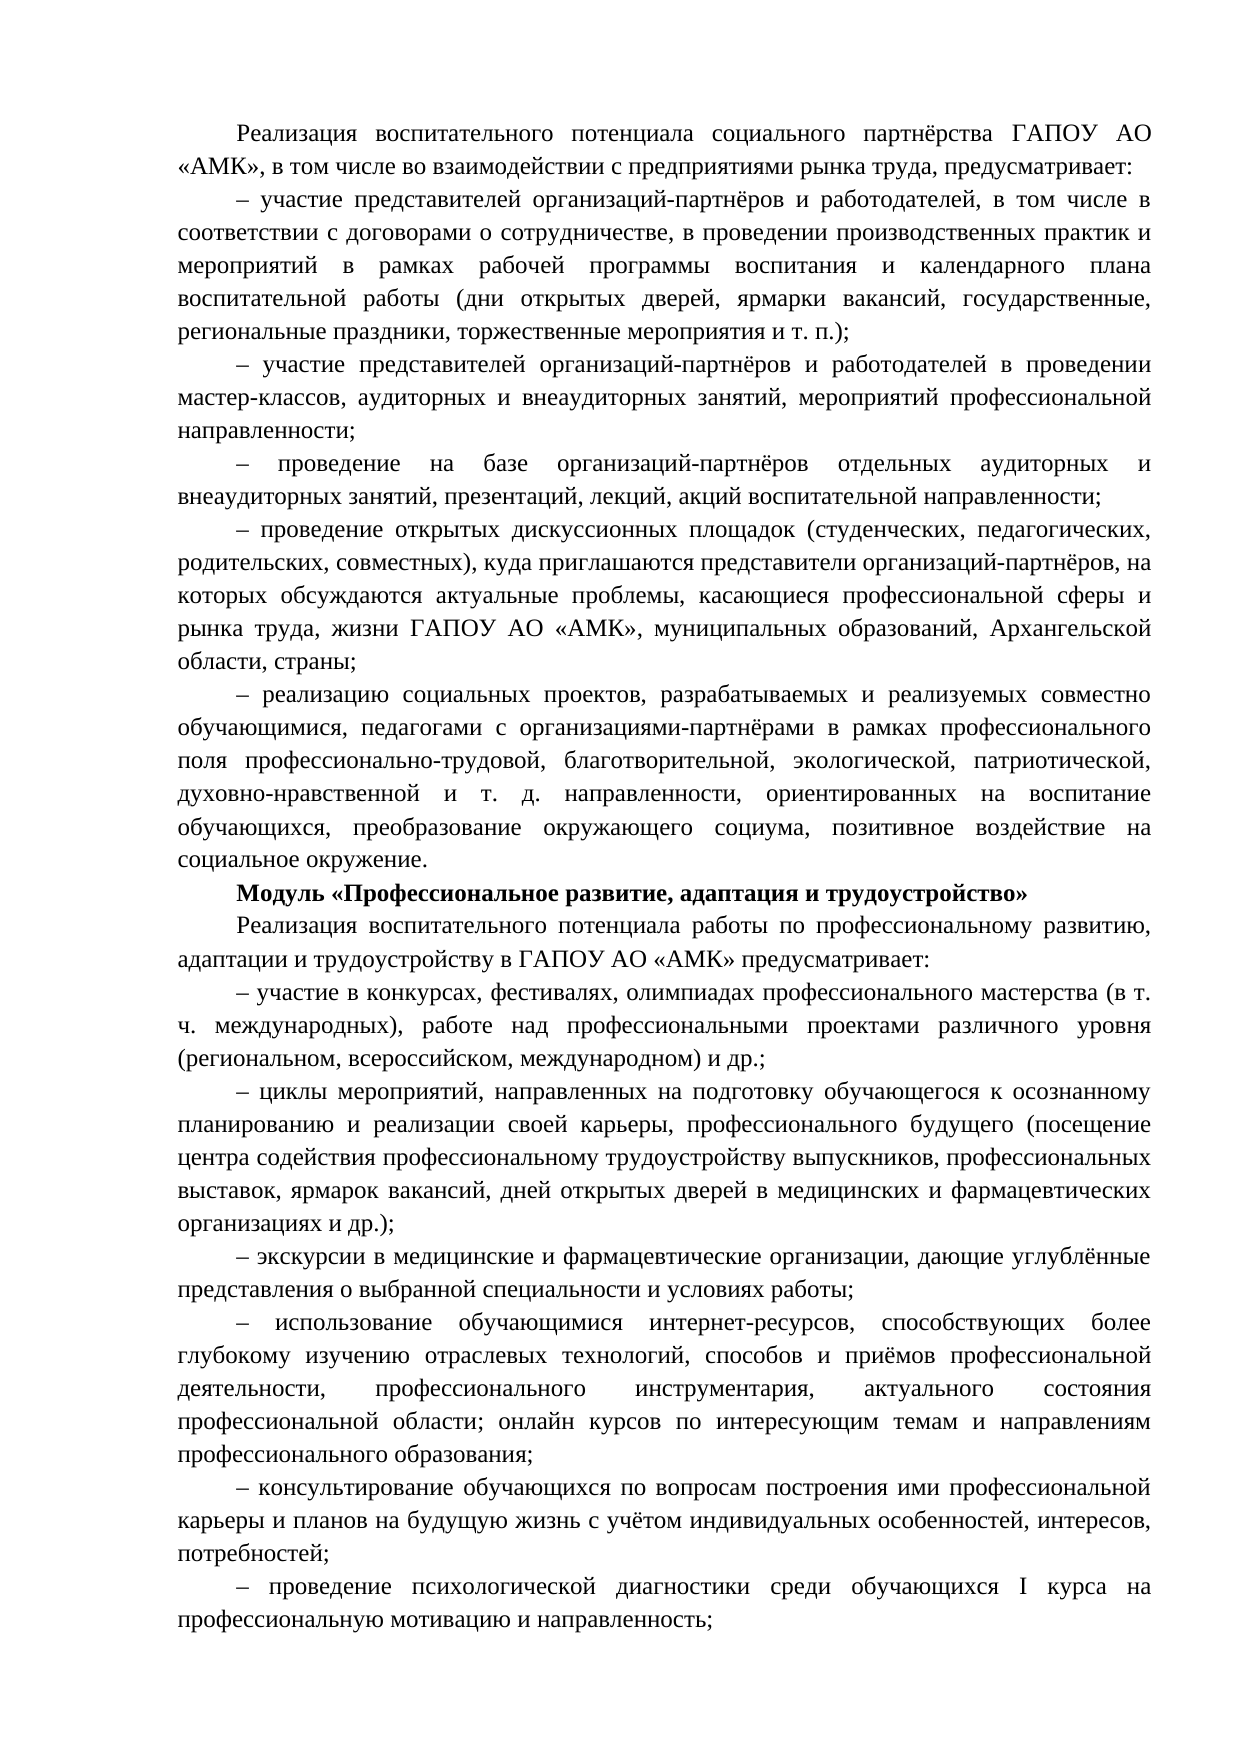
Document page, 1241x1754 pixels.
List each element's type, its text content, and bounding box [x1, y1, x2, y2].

text Реализация воспитательного потенциала работы по профессиональному развитию, адаптации и трудоустройству в ГАПОУ АО «АМК» предусматривает: [177, 911, 1152, 972]
text – проведение открытых дискуссионных площадок (студенческих, педагогических, родительских, совместных), куда приглашаются представители организаций-партнёров, на которых обсуждаются актуальные проблемы, касающиеся профессиональной сферы и рынка труда, жизни ГАПОУ АО «АМК», муниципальных образований, Архангельской области, страны; [177, 514, 1152, 675]
text – консультирование обучающихся по вопросам построения ими профессиональной карьеры и планов на будущую жизнь с учётом индивидуальных особенностей, интересов, потребностей; [177, 1472, 1152, 1567]
text – проведение психологической диагностики среди обучающихся I курса на профессиональную мотивацию и направленность; [177, 1571, 1152, 1633]
text – циклы мероприятий, направленных на подготовку обучающегося к осознанному планированию и реализации своей карьеры, профессионального будущего (посещение центра содействия профессиональному трудоустройству выпускников, профессиональных выставок, ярмарок вакансий, дней открытых дверей в медицинских и фармацевтических организациях и др.); [177, 1076, 1152, 1237]
text Реализация воспитательного потенциала социального партнёрства ГАПОУ АО «АМК», в том числе во взаимодействии с предприятиями рынка труда, предусматривает: [177, 118, 1152, 180]
text – использование обучающимися интернет-ресурсов, способствующих более глубокому изучению отраслевых технологий, способов и приёмов профессиональной деятельности, профессионального инструментария, актуального состояния профессиональной области; онлайн курсов по интересующим темам и направлениям профессионального образования; [177, 1307, 1152, 1468]
text – проведение на базе организаций-партнёров отдельных аудиторных и внеаудиторных занятий, презентаций, лекций, акций воспитательной направленности; [177, 448, 1152, 510]
text – участие в конкурсах, фестивалях, олимпиадах профессионального мастерства (в т. ч. международных), работе над профессиональными проектами различного уровня (региональном, всероссийском, международном) и др.; [177, 977, 1152, 1071]
text – реализацию социальных проектов, разрабатываемых и реализуемых совместно обучающимися, педагогами с организациями-партнёрами в рамках профессионального поля профессионально-трудовой, благотворительной, экологической, патриотической, духовно-нравственной и т. д. направленности, ориентированных на воспитание обучающихся, преобразование окружающего социума, позитивное воздействие на социальное окружение. [177, 679, 1152, 873]
text – участие представителей организаций-партнёров и работодателей, в том числе в соответствии с договорами о сотрудничестве, в проведении производственных практик и мероприятий в рамках рабочей программы воспитания и календарного плана воспитательной работы (дни открытых дверей, ярмарки вакансий, государственные, региональные праздники, торжественные мероприятия и т. п.); [177, 184, 1152, 345]
text – экскурсии в медицинские и фармацевтические организации, дающие углублённые представления о выбранной специальности и условиях работы; [177, 1241, 1152, 1303]
text Модуль «Профессиональное развитие, адаптация и трудоустройство» [177, 878, 1152, 906]
text – участие представителей организаций-партнёров и работодателей в проведении мастер-классов, аудиторных и внеаудиторных занятий, мероприятий профессиональной направленности; [177, 349, 1152, 444]
